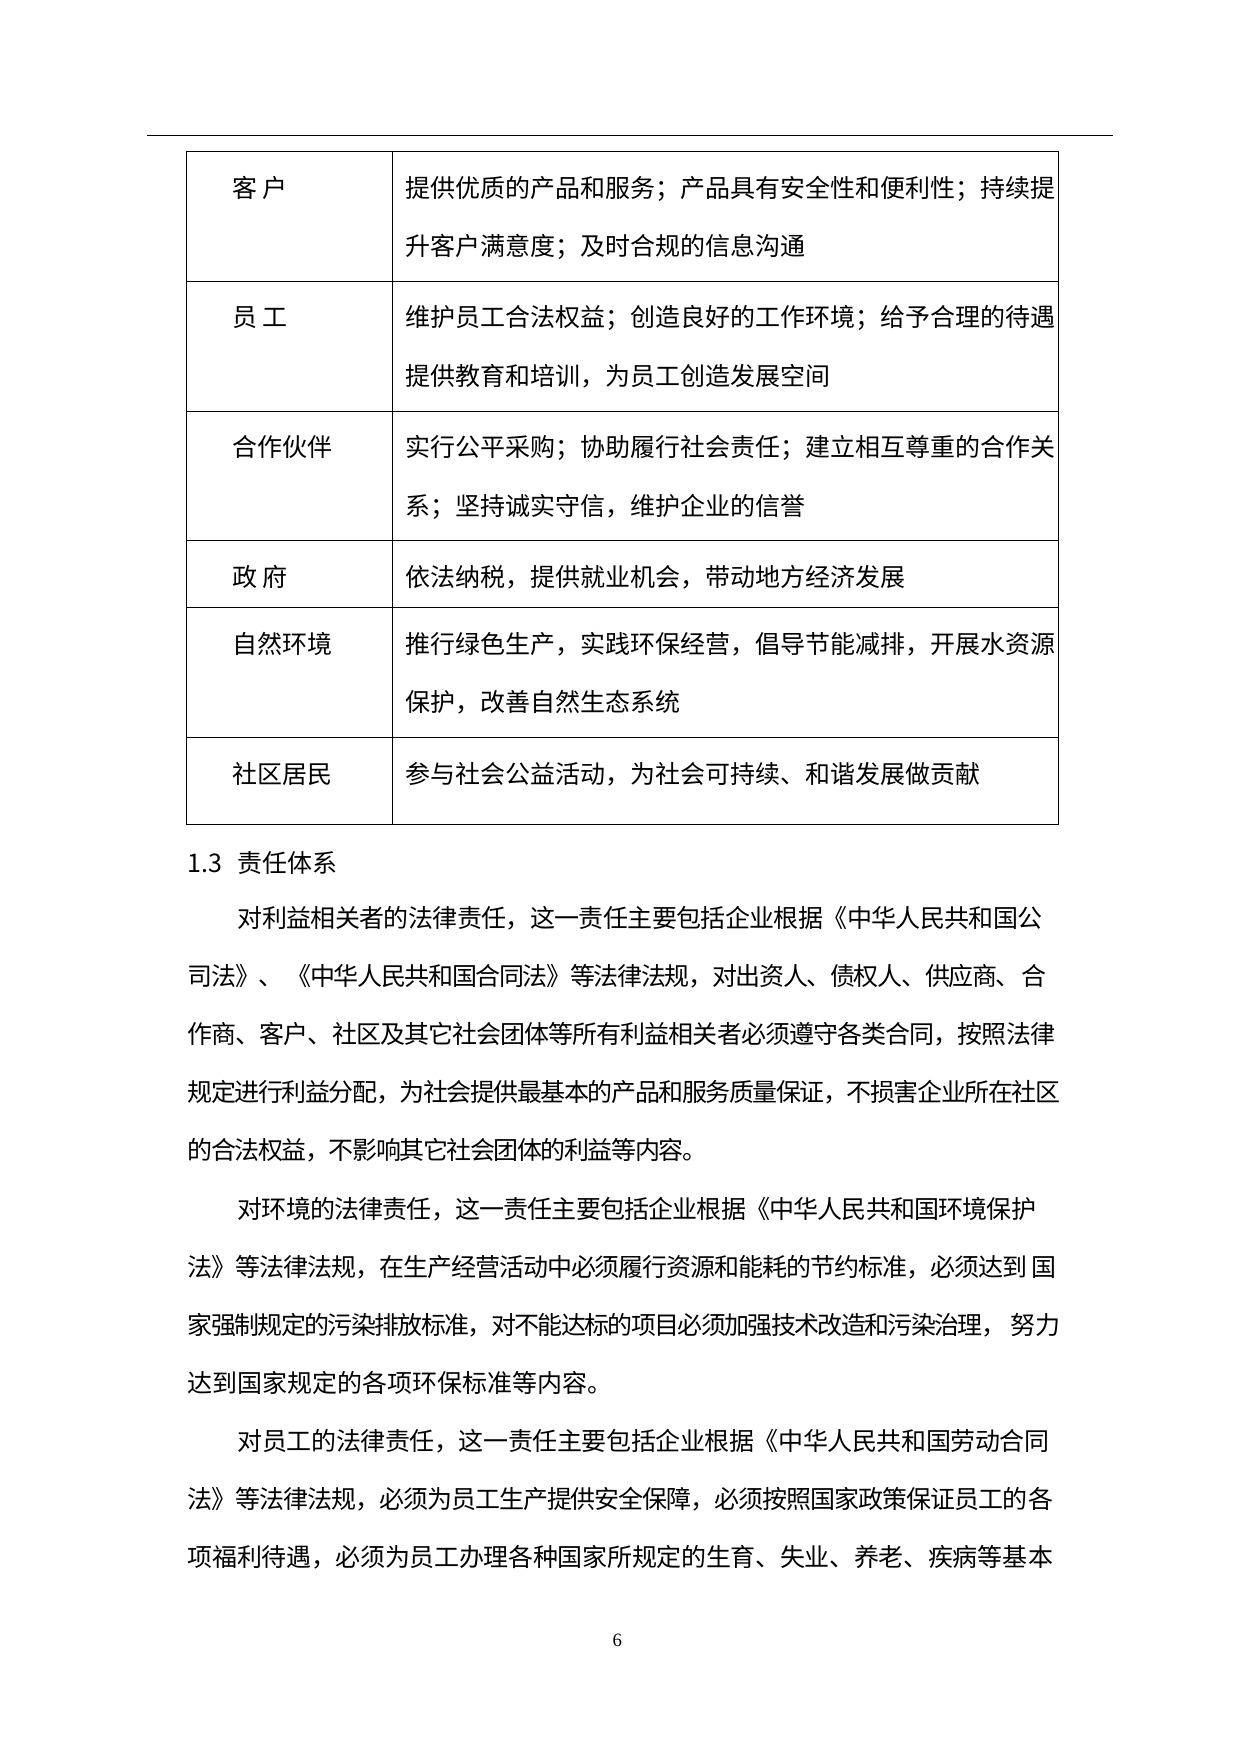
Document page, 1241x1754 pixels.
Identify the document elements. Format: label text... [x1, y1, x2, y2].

table_cell 实行公平采购；协助履行社会责任；建立相互尊重的合作关系；坚持诚实守信，维护企业的信誉 [393, 412, 1058, 540]
table_cell 推行绿色生产，实践环保经营，倡导节能减排，开展水资源保护，改善自然生态系统 [393, 608, 1058, 737]
table_cell 参与社会公益活动，为社会可持续、和谐发展做贡献 [393, 738, 1058, 823]
table_cell 员 工 [187, 282, 392, 411]
table_cell 政 府 [187, 541, 392, 607]
table_cell 依法纳税，提供就业机会，带动地方经济发展 [393, 541, 1058, 607]
table_header 提供优质的产品和服务；产品具有安全性和便利性；持续提升客户满意度；及时合规的信息沟通 [393, 152, 1058, 281]
text 对环境的法律责任，这一责任主要包括企业根据《中华人民共和国环境保护法》等法律法规，在生产经营活动中必须履行资源和能耗的节约标准，必须达到 国家强制规定的污染排放标准，对不能达标的项目必须加强技术改造和污染治理， 努力达到国家规定的各项环保标准等内容。 [187, 1189, 1078, 1399]
text 对利益相关者的法律责任，这一责任主要包括企业根据《中华人民共和国公司法》、 《中华人民共和国合同法》等法律法规，对出资人、债权人、供应商、合作商、客户、社区及其它社会团体等所有利益相关者必须遵守各类合同，按照法律规定进行利益分配，为社会提供最基本的产品和服务质量保证，不损害企业所在社区的合法权益，不影响其它社会团体的利益等内容。 [187, 899, 1065, 1167]
table_header 客 户 [187, 152, 392, 281]
table_cell 维护员工合法权益；创造良好的工作环境；给予合理的待遇提供教育和培训，为员工创造发展空间 [393, 282, 1058, 411]
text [187, 1421, 1053, 1573]
list 责任体系 [187, 843, 1090, 879]
table_cell 自然环境 [187, 608, 392, 737]
table_cell 社区居民 [187, 738, 392, 823]
table_cell 合作伙伴 [187, 412, 392, 540]
